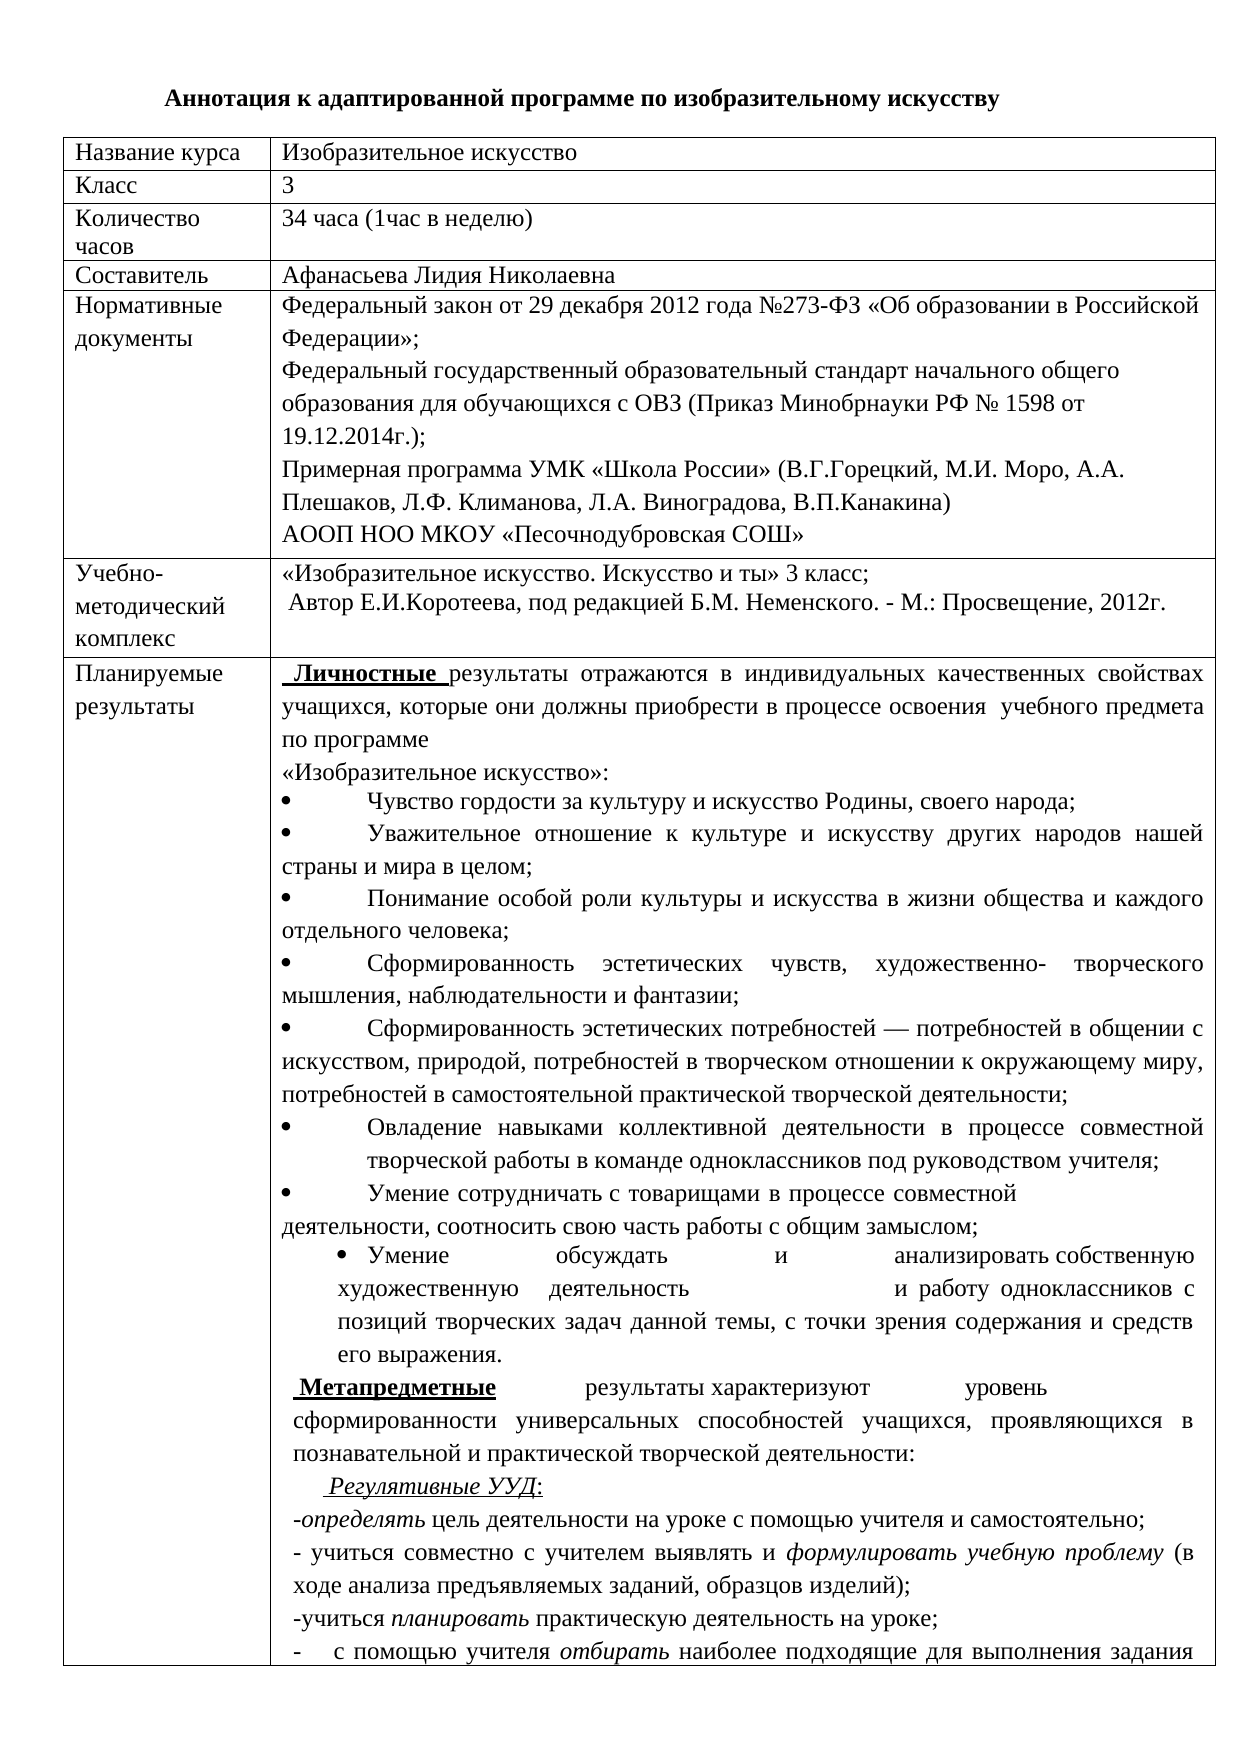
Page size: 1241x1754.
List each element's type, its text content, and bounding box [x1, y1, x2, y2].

table_cell Класс [64, 171, 270, 202]
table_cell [64, 658, 270, 1665]
text Аннотация к адаптированной программе по изобразительному искусству [164, 83, 1093, 111]
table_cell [271, 658, 1215, 1665]
table_cell 3 [271, 171, 1215, 202]
table_cell Составитель [64, 261, 270, 289]
table_header Название курса [64, 138, 270, 169]
table_cell «Изобразительное искусство. Искусство и ты» 3 класс; Автор Е.И.Коротеева, под редакцией Б.М. Неменского. - М.: Просвещение, 2012г. [271, 559, 1215, 657]
table_cell Федеральный закон от 29 декабря 2012 года №273-ФЗ «Об образовании в Российской Федерации»; Федеральный государственный образовательный стандарт начального общего образования для обучающихся с ОВЗ (Приказ Минобрнауки РФ № 1598 от 19.12.2014г.); Примерная программа УМК «Школа России» (В.Г.Горецкий, М.И. Моро, А.А. Плешаков, Л.Ф. Климанова, Л.А. Виноградова, В.П.Канакина) АООП НОО МКОУ «Песочнодубровская СОШ» [271, 291, 1215, 558]
table_cell Афанасьева Лидия Николаевна [271, 261, 1215, 289]
table_cell Количество часов [64, 204, 270, 260]
table_cell Учебно- методический комплекс [64, 559, 270, 657]
table_cell 34 часа (1час в неделю) [271, 204, 1215, 260]
table_header Изобразительное искусство [271, 138, 1215, 169]
table_cell Нормативные документы [64, 291, 270, 558]
